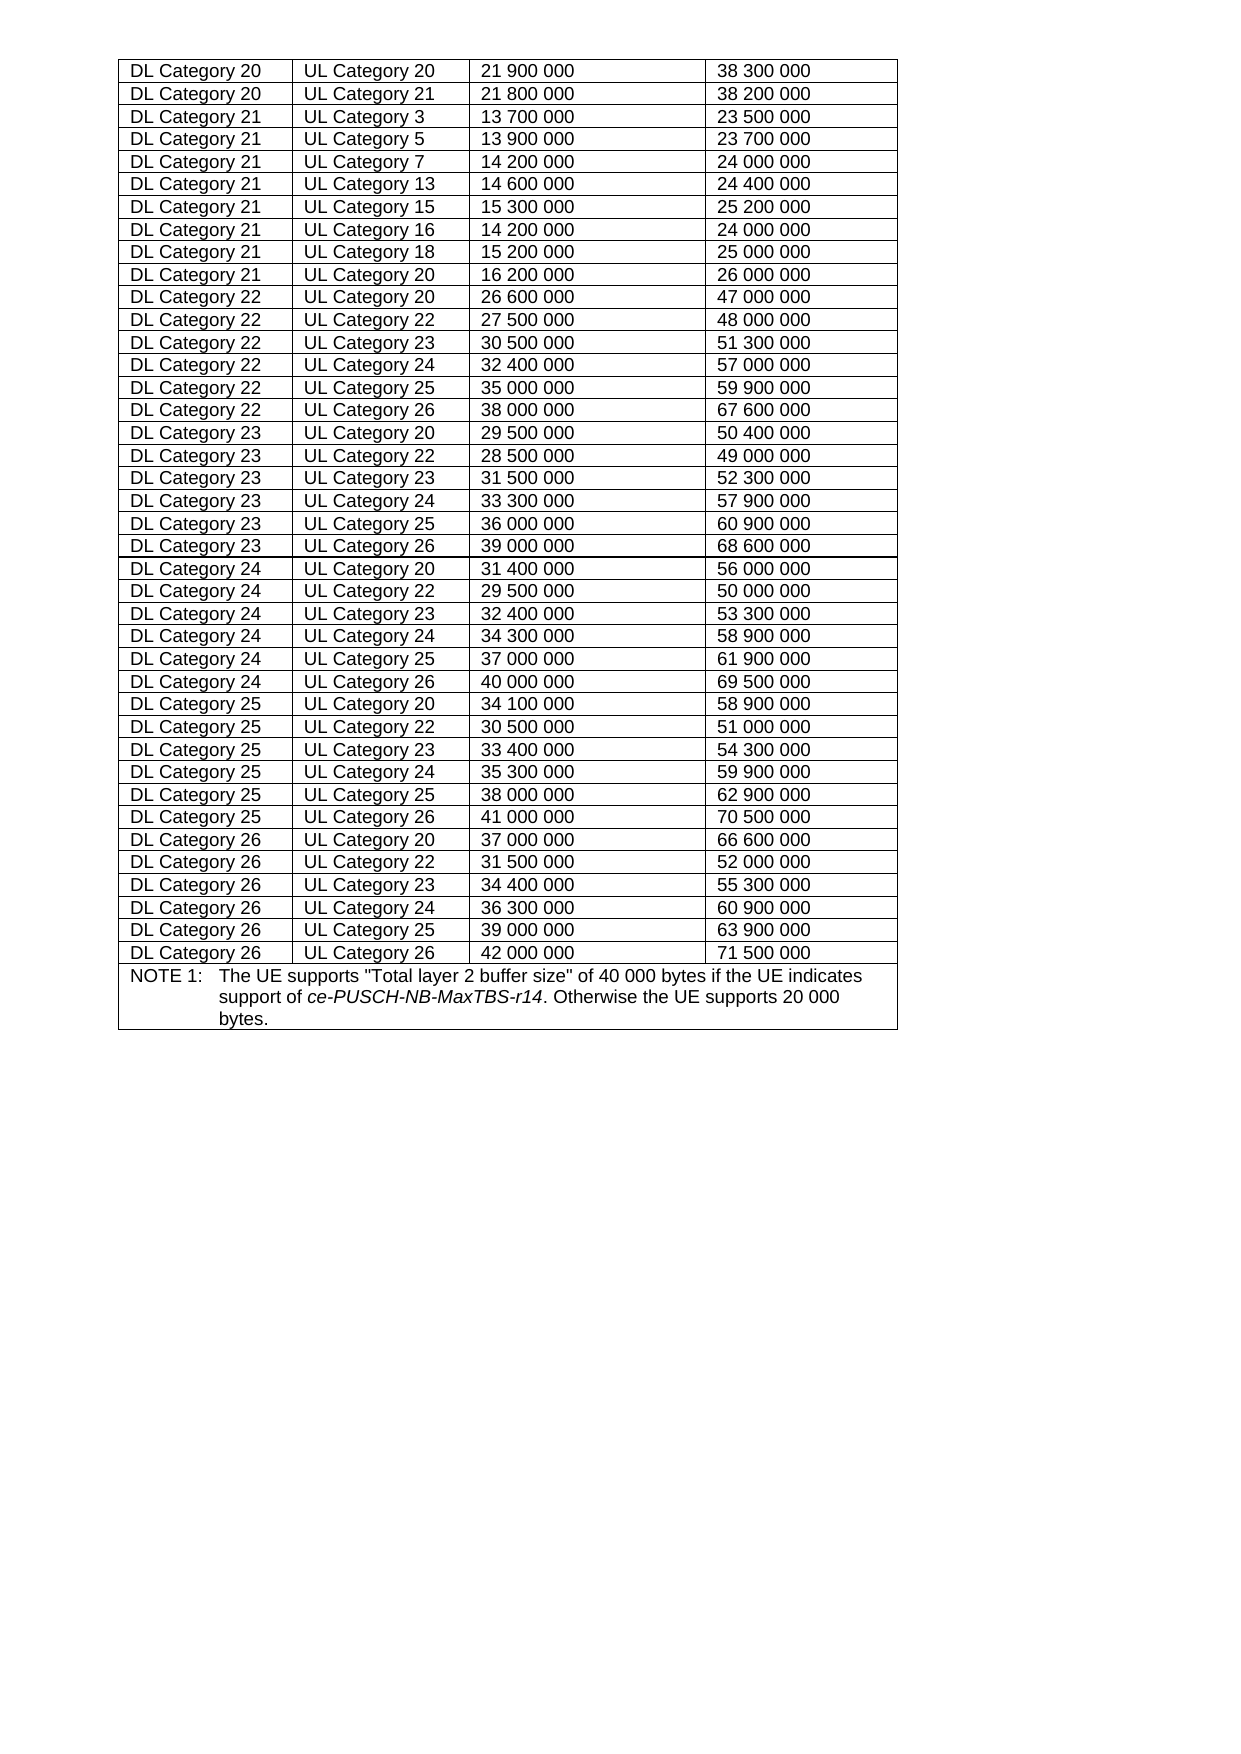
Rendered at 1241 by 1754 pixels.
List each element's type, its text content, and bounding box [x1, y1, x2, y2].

table_cell UL Category 26 [293, 399, 469, 421]
table_cell DL Category 21 [119, 151, 292, 172]
table_cell UL Category 23 [293, 738, 469, 760]
table_cell 54 300 000 [706, 738, 897, 760]
table_cell 52 000 000 [706, 851, 897, 873]
table_cell DL Category 24 [119, 603, 292, 624]
table_cell 34 400 000 [470, 874, 705, 896]
table_cell UL Category 20 [293, 422, 469, 443]
table_cell 59 900 000 [706, 761, 897, 782]
table_cell 61 900 000 [706, 648, 897, 669]
table_cell 14 200 000 [470, 219, 705, 240]
table_cell DL Category 23 [119, 512, 292, 534]
table_cell DL Category 25 [119, 761, 292, 782]
table_cell UL Category 25 [293, 512, 469, 534]
table_cell DL Category 23 [119, 422, 292, 443]
table_cell 30 500 000 [470, 716, 705, 737]
table_cell 60 900 000 [706, 897, 897, 918]
table_cell UL Category 25 [293, 377, 469, 398]
table_cell 31 400 000 [470, 558, 705, 579]
table_cell DL Category 23 [119, 490, 292, 511]
table_cell 49 000 000 [706, 445, 897, 466]
table_cell 38 300 000 [706, 60, 897, 82]
table_cell 56 000 000 [706, 558, 897, 579]
table_cell 35 300 000 [470, 761, 705, 782]
table_cell NOTE 1: The UE supports "Total layer 2 buffer size" of 40 000 bytes if the UE indicates support of ce-PUSCH-NB-MaxTBS-r14. Otherwise the UE supports 20 000 bytes. [119, 964, 897, 1029]
table_cell UL Category 26 [293, 535, 469, 556]
table_cell 25 000 000 [706, 241, 897, 263]
table_cell UL Category 20 [293, 60, 469, 82]
table_cell 47 000 000 [706, 286, 897, 308]
table_cell DL Category 26 [119, 897, 292, 918]
table_cell 38 200 000 [706, 83, 897, 104]
table_cell 41 000 000 [470, 806, 705, 828]
table_cell 32 400 000 [470, 354, 705, 376]
table_cell DL Category 21 [119, 241, 292, 263]
table_cell UL Category 23 [293, 603, 469, 624]
table_cell 34 300 000 [470, 625, 705, 647]
table_cell 66 600 000 [706, 829, 897, 850]
table_cell 33 300 000 [470, 490, 705, 511]
table_cell 57 000 000 [706, 354, 897, 376]
table_cell UL Category 20 [293, 829, 469, 850]
table_cell DL Category 21 [119, 105, 292, 127]
table_cell 36 000 000 [470, 512, 705, 534]
table_cell UL Category 26 [293, 671, 469, 692]
table_cell 37 000 000 [470, 829, 705, 850]
table_cell 26 000 000 [706, 264, 897, 285]
table_cell UL Category 25 [293, 784, 469, 805]
table_cell DL Category 21 [119, 196, 292, 217]
table_cell DL Category 23 [119, 445, 292, 466]
table_cell UL Category 22 [293, 445, 469, 466]
table_cell UL Category 20 [293, 264, 469, 285]
table_cell 50 000 000 [706, 580, 897, 602]
table_cell UL Category 22 [293, 309, 469, 330]
table_cell 37 000 000 [470, 648, 705, 669]
table_cell 24 000 000 [706, 151, 897, 172]
table_cell 31 500 000 [470, 467, 705, 489]
table_cell DL Category 22 [119, 399, 292, 421]
table_cell UL Category 24 [293, 490, 469, 511]
table_cell UL Category 23 [293, 874, 469, 896]
table_cell 51 300 000 [706, 331, 897, 353]
table_cell DL Category 25 [119, 716, 292, 737]
table_cell DL Category 25 [119, 806, 292, 828]
table_cell DL Category 24 [119, 625, 292, 647]
table_cell UL Category 22 [293, 716, 469, 737]
table_cell 57 900 000 [706, 490, 897, 511]
table_cell 14 200 000 [470, 151, 705, 172]
table_cell 23 700 000 [706, 128, 897, 149]
table_cell 30 500 000 [470, 331, 705, 353]
table_cell DL Category 21 [119, 219, 292, 240]
table_cell 14 600 000 [470, 173, 705, 195]
table_cell UL Category 13 [293, 173, 469, 195]
table_cell DL Category 21 [119, 264, 292, 285]
table_cell DL Category 26 [119, 919, 292, 941]
table_cell UL Category 26 [293, 806, 469, 828]
table_cell UL Category 23 [293, 467, 469, 489]
table_cell 51 000 000 [706, 716, 897, 737]
table_cell 53 300 000 [706, 603, 897, 624]
table_cell 42 000 000 [470, 942, 705, 963]
table_cell 31 500 000 [470, 851, 705, 873]
table_cell 40 000 000 [470, 671, 705, 692]
table_cell UL Category 20 [293, 558, 469, 579]
table_cell 63 900 000 [706, 919, 897, 941]
table_cell DL Category 22 [119, 309, 292, 330]
table_cell 32 400 000 [470, 603, 705, 624]
table_cell 26 600 000 [470, 286, 705, 308]
table_cell UL Category 18 [293, 241, 469, 263]
table_cell DL Category 25 [119, 784, 292, 805]
table_cell UL Category 24 [293, 897, 469, 918]
table_cell DL Category 22 [119, 331, 292, 353]
table_cell UL Category 16 [293, 219, 469, 240]
table_cell 68 600 000 [706, 535, 897, 556]
table_cell UL Category 21 [293, 83, 469, 104]
table_cell 13 900 000 [470, 128, 705, 149]
table_cell DL Category 26 [119, 851, 292, 873]
table_cell 70 500 000 [706, 806, 897, 828]
table_cell DL Category 22 [119, 377, 292, 398]
table_cell DL Category 21 [119, 128, 292, 149]
table_cell 39 000 000 [470, 919, 705, 941]
table_cell 15 300 000 [470, 196, 705, 217]
table_cell UL Category 22 [293, 851, 469, 873]
table_cell UL Category 15 [293, 196, 469, 217]
table_cell 21 900 000 [470, 60, 705, 82]
table_cell 25 200 000 [706, 196, 897, 217]
table_cell 59 900 000 [706, 377, 897, 398]
table_cell 13 700 000 [470, 105, 705, 127]
table_cell UL Category 24 [293, 625, 469, 647]
table_cell 28 500 000 [470, 445, 705, 466]
table_cell 52 300 000 [706, 467, 897, 489]
table_cell 38 000 000 [470, 784, 705, 805]
table_cell 58 900 000 [706, 693, 897, 715]
table_cell 58 900 000 [706, 625, 897, 647]
table_cell 69 500 000 [706, 671, 897, 692]
table_cell 34 100 000 [470, 693, 705, 715]
table_cell 23 500 000 [706, 105, 897, 127]
table_cell 36 300 000 [470, 897, 705, 918]
table_cell DL Category 20 [119, 83, 292, 104]
table_cell 27 500 000 [470, 309, 705, 330]
table_cell UL Category 22 [293, 580, 469, 602]
table_cell 33 400 000 [470, 738, 705, 760]
table_cell UL Category 3 [293, 105, 469, 127]
table_cell 62 900 000 [706, 784, 897, 805]
table_cell 21 800 000 [470, 83, 705, 104]
table_cell DL Category 23 [119, 467, 292, 489]
table_cell DL Category 24 [119, 580, 292, 602]
table_cell 15 200 000 [470, 241, 705, 263]
table_cell UL Category 25 [293, 648, 469, 669]
table_cell 48 000 000 [706, 309, 897, 330]
table_cell DL Category 22 [119, 286, 292, 308]
table_cell 39 000 000 [470, 535, 705, 556]
table_cell UL Category 23 [293, 331, 469, 353]
table_cell UL Category 5 [293, 128, 469, 149]
table_cell UL Category 20 [293, 286, 469, 308]
table_cell DL Category 26 [119, 829, 292, 850]
table_cell 67 600 000 [706, 399, 897, 421]
table_cell DL Category 24 [119, 648, 292, 669]
table_cell DL Category 24 [119, 558, 292, 579]
table_cell UL Category 24 [293, 761, 469, 782]
table_cell 29 500 000 [470, 422, 705, 443]
table_cell 35 000 000 [470, 377, 705, 398]
table_cell UL Category 26 [293, 942, 469, 963]
table_cell DL Category 23 [119, 535, 292, 556]
table_cell UL Category 7 [293, 151, 469, 172]
table_cell 24 000 000 [706, 219, 897, 240]
table_cell 29 500 000 [470, 580, 705, 602]
table_cell DL Category 25 [119, 693, 292, 715]
table_cell 55 300 000 [706, 874, 897, 896]
table_cell 71 500 000 [706, 942, 897, 963]
table_cell DL Category 25 [119, 738, 292, 760]
table_cell 60 900 000 [706, 512, 897, 534]
table_cell UL Category 20 [293, 693, 469, 715]
table_cell DL Category 21 [119, 173, 292, 195]
table_cell 24 400 000 [706, 173, 897, 195]
table_cell DL Category 22 [119, 354, 292, 376]
table_cell 16 200 000 [470, 264, 705, 285]
table_cell UL Category 24 [293, 354, 469, 376]
table_cell UL Category 25 [293, 919, 469, 941]
table_cell DL Category 26 [119, 874, 292, 896]
table_cell 38 000 000 [470, 399, 705, 421]
table_cell DL Category 24 [119, 671, 292, 692]
table_cell 50 400 000 [706, 422, 897, 443]
table_cell DL Category 20 [119, 60, 292, 82]
table_cell DL Category 26 [119, 942, 292, 963]
